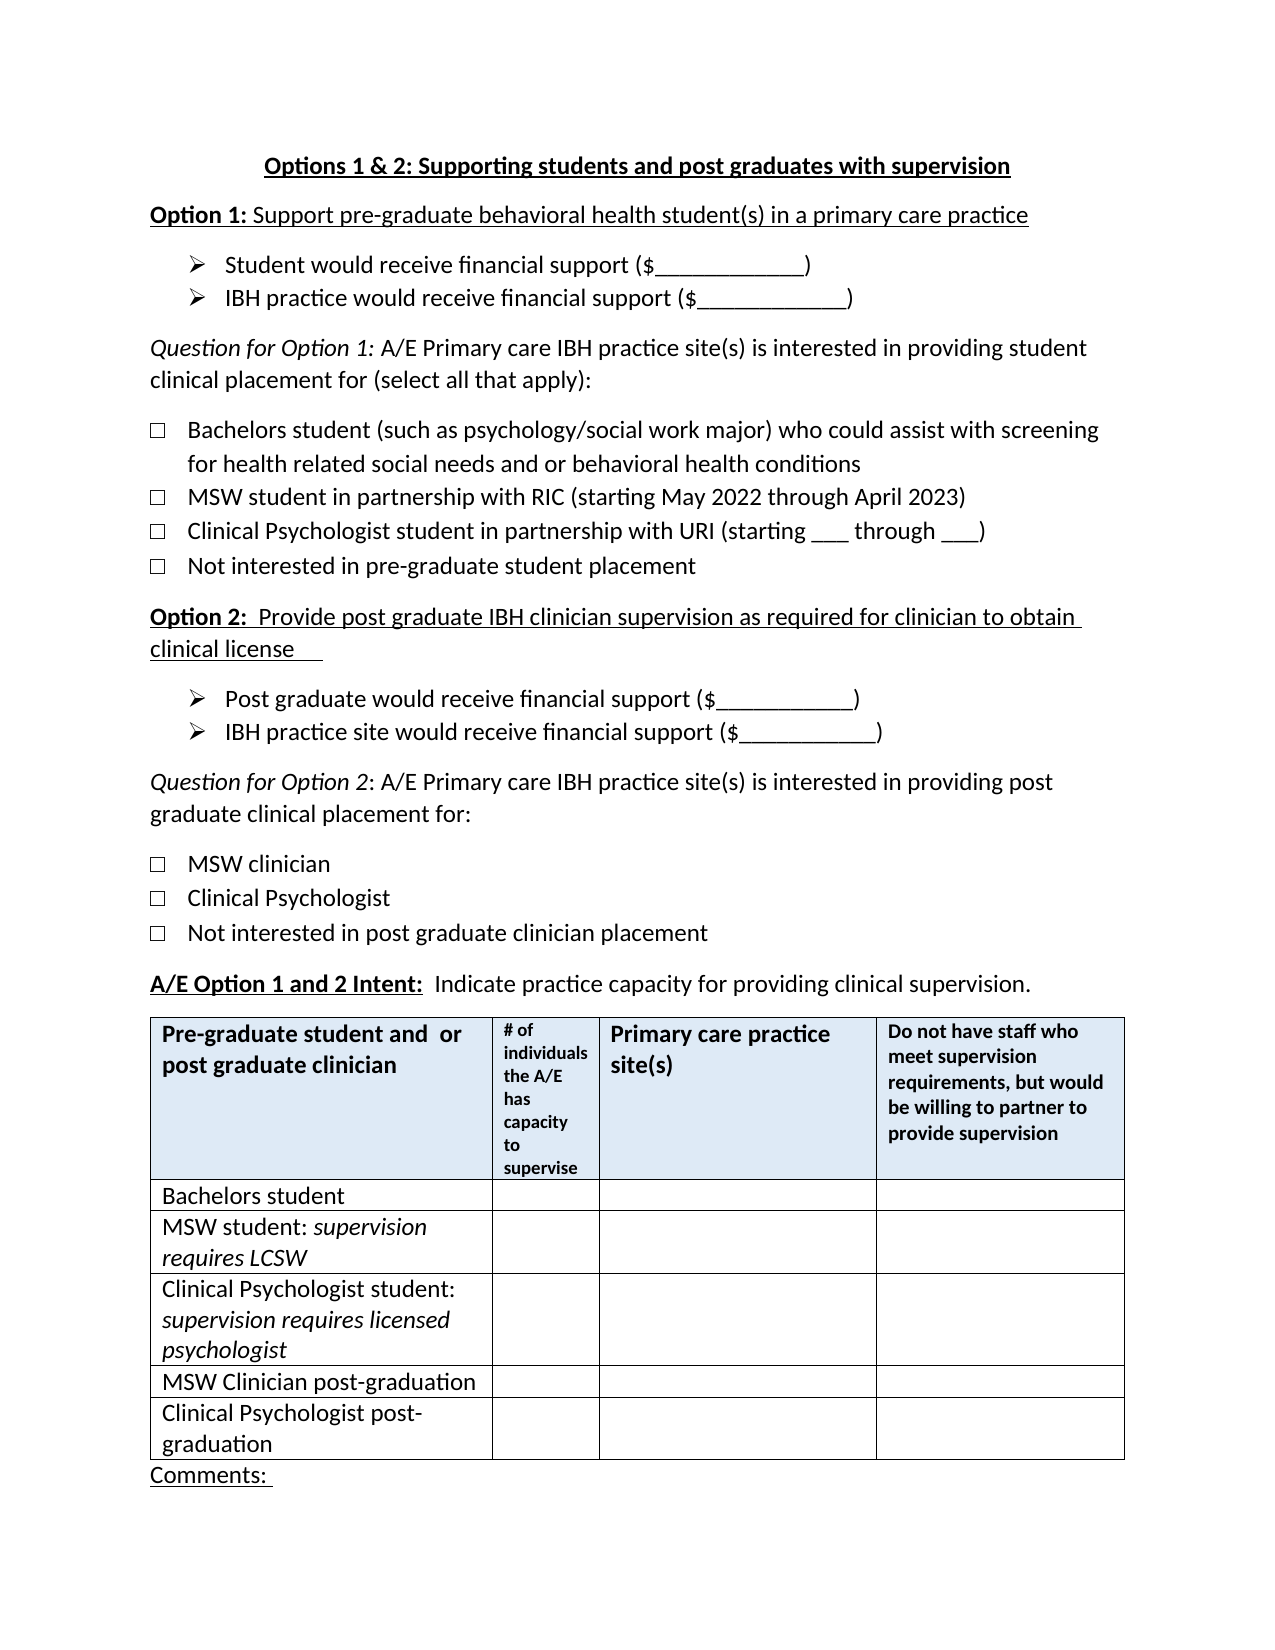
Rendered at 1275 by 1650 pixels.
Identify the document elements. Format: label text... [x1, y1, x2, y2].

table_cell [877, 1180, 1124, 1210]
table_cell Bachelors student [151, 1180, 492, 1210]
text Question for Option 1: A/E Primary care IBH practice site(s) is interested in providing student clinical placement for (select all that apply): [150, 332, 1125, 395]
list Bachelors student (such as psychology/social work major) who could assist with screening for health related social needs and or behavioral health conditions [150, 414, 1125, 479]
table_cell [493, 1211, 599, 1272]
list Clinical Psychologist [150, 882, 1125, 914]
list IBH practice would receive financial support ($____________) [187, 282, 1125, 313]
table_cell Clinical Psychologist student: supervision requires licensed psychologist [151, 1274, 492, 1365]
list Not interested in post graduate clinician placement [150, 917, 1125, 948]
list MSW clinician [150, 848, 1125, 880]
table_cell [493, 1366, 599, 1397]
table_cell [600, 1274, 876, 1365]
list IBH practice site would receive financial support ($___________) [187, 716, 1125, 747]
text Question for Option 2: A/E Primary care IBH practice site(s) is interested in providing post graduate clinical placement for: [150, 766, 1125, 829]
table_cell [493, 1398, 599, 1459]
list Post graduate would receive financial support ($___________) [187, 683, 1125, 714]
list MSW student in partnership with RIC (starting May 2022 through April 2023) [150, 481, 1125, 513]
table_cell [877, 1274, 1124, 1365]
list Not interested in pre-graduate student placement [150, 550, 1125, 582]
text Options 1 & 2: Supporting students and post graduates with supervision [150, 150, 1125, 181]
text Option 1: Support pre-graduate behavioral health student(s) in a primary care practice [150, 199, 1125, 230]
table_header Do not have staff who meet supervision requirements, but would be willing to partner to provide supervision [877, 1018, 1124, 1179]
text Comments: [150, 1460, 1125, 1490]
table_header # of individuals the A/E has capacity to supervise [493, 1018, 599, 1179]
text A/E Option 1 and 2 Intent: Indicate practice capacity for providing clinical supervision. [150, 968, 1125, 998]
table_cell [877, 1211, 1124, 1272]
table_cell [493, 1180, 599, 1210]
table_cell [600, 1180, 876, 1210]
table_cell MSW student: supervision requires LCSW [151, 1211, 492, 1272]
table_cell [877, 1398, 1124, 1459]
list Clinical Psychologist student in partnership with URI (starting ___ through ___) [150, 516, 1125, 547]
table_cell [600, 1211, 876, 1272]
table_cell Clinical Psychologist post-graduation [151, 1398, 492, 1459]
table_cell [493, 1274, 599, 1365]
list Student would receive financial support ($____________) [187, 249, 1125, 280]
table_header Primary care practice site(s) [600, 1018, 876, 1179]
table_header Pre-graduate student and or post graduate clinician [151, 1018, 492, 1179]
table_cell [600, 1398, 876, 1459]
table_cell [600, 1366, 876, 1397]
table_cell MSW Clinician post-graduation [151, 1366, 492, 1397]
text Option 2: Provide post graduate IBH clinician supervision as required for clinician to obtain clinical license [150, 601, 1125, 664]
table_cell [877, 1366, 1124, 1397]
